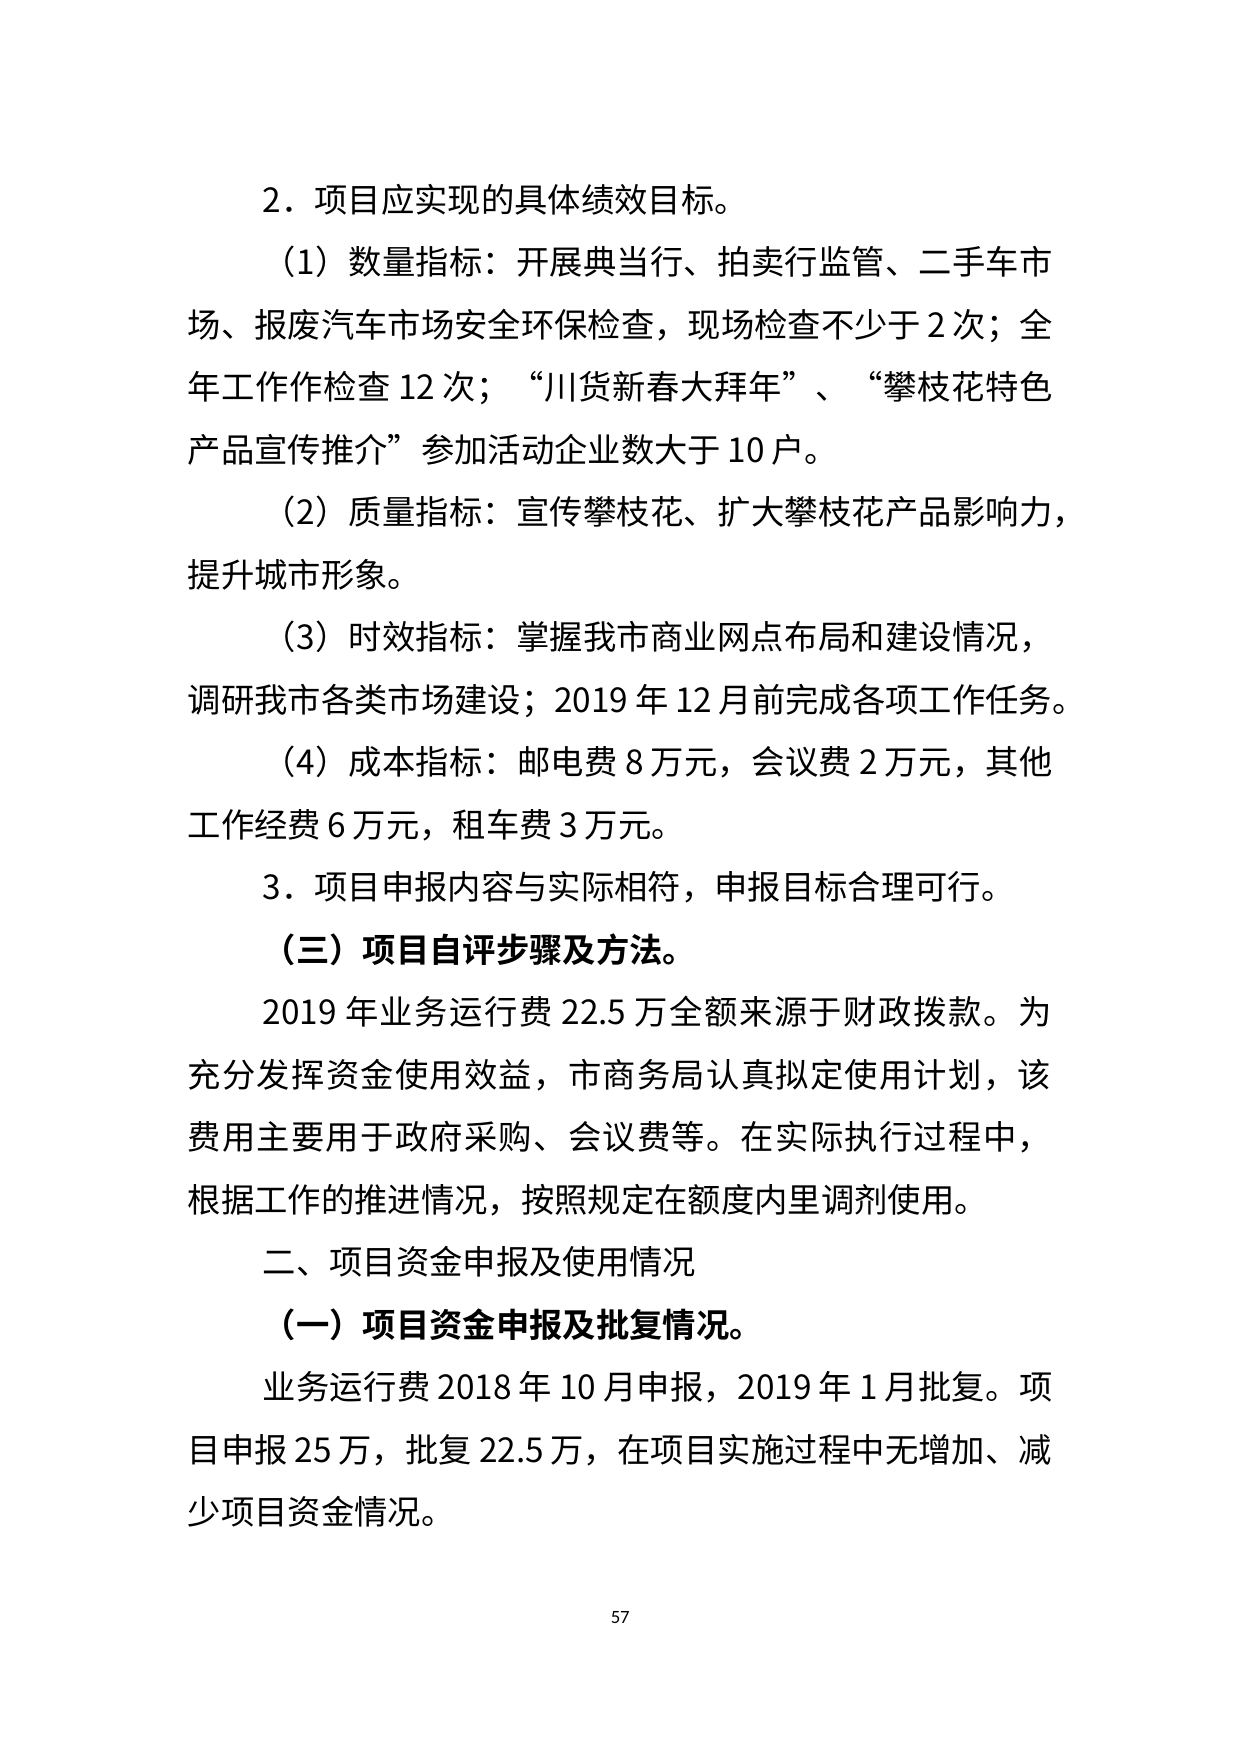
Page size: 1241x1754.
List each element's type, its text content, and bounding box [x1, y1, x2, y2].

text （1）数量指标：开展典当行、拍卖行监管、二手车市场、报废汽车市场安全环保检查，现场检查不少于2次；全年工作作检查12次；“川货新春大拜年”、“攀枝花特色产品宣传推介”参加活动企业数大于10户。 [187, 224, 1053, 474]
text 二、项目资金申报及使用情况 [187, 1224, 1053, 1287]
text 2019年业务运行费22.5万全额来源于财政拨款。为充分发挥资金使用效益，市商务局认真拟定使用计划，该费用主要用于政府采购、会议费等。在实际执行过程中，根据工作的推进情况，按照规定在额度内里调剂使用。 [187, 974, 1053, 1224]
text （2）质量指标：宣传攀枝花、扩大攀枝花产品影响力，提升城市形象。 [187, 474, 1053, 599]
text （3）时效指标：掌握我市商业网点布局和建设情况，调研我市各类市场建设；2019年12月前完成各项工作任务。 [187, 599, 1053, 724]
text 3．项目申报内容与实际相符，申报目标合理可行。 [187, 849, 1053, 912]
text 业务运行费2018年10月申报，2019年1月批复。项目申报25万，批复22.5万，在项目实施过程中无增加、减少项目资金情况。 [187, 1349, 1053, 1537]
text （一）项目资金申报及批复情况。 [187, 1287, 1053, 1349]
text （4）成本指标：邮电费8万元，会议费2万元，其他工作经费6万元，租车费3万元。 [187, 724, 1053, 849]
text （三）项目自评步骤及方法。 [187, 912, 1053, 974]
text 2．项目应实现的具体绩效目标。 [187, 162, 1053, 224]
